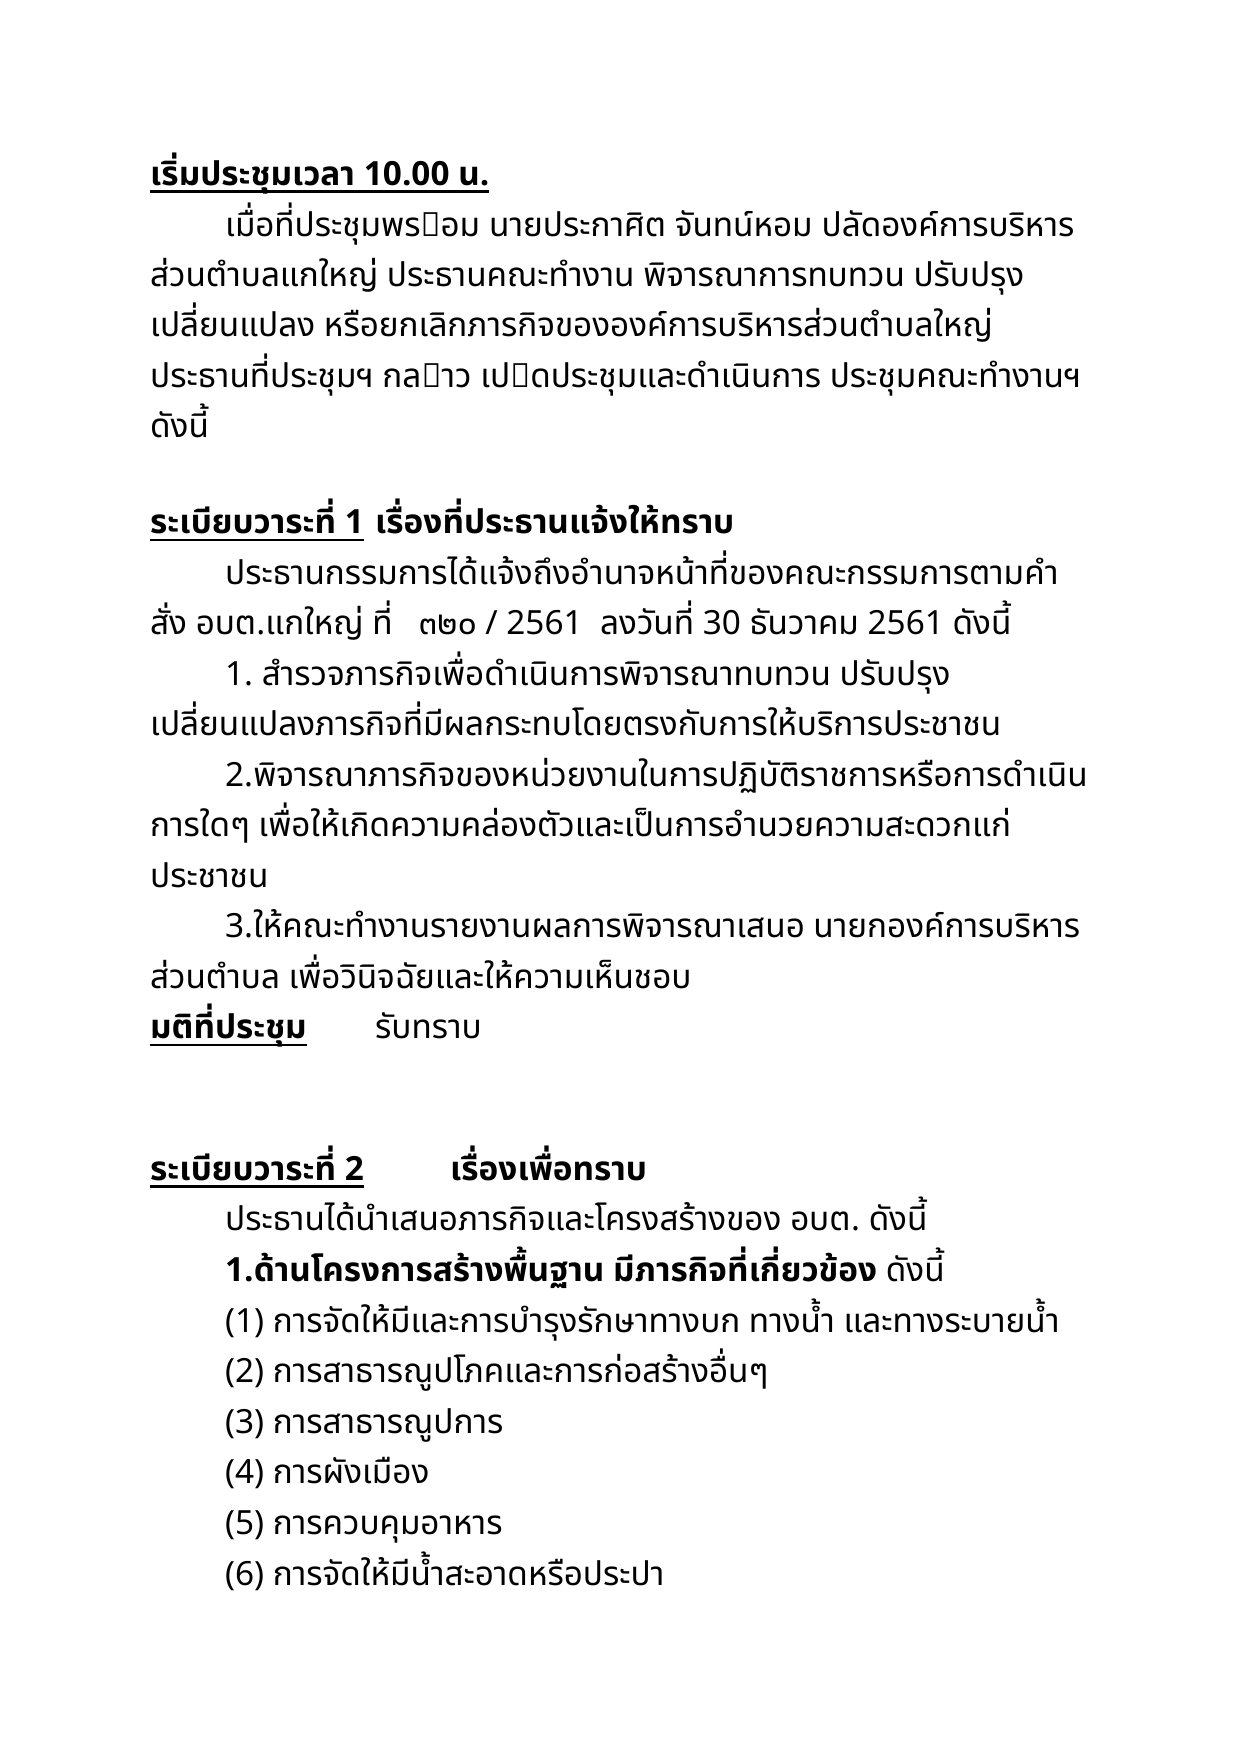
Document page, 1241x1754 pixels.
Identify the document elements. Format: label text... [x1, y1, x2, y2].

text ระเบียบวาระที่ 2 เรื่องเพื่อทราบ [150, 1144, 1090, 1195]
text (4) การผังเมือง [150, 1448, 1090, 1499]
text (3) การสาธารณูปการ [150, 1398, 1090, 1448]
text เริ่มประชุมเวลา 10.00 น. [150, 150, 1090, 201]
text (1) การจัดให้มีและการบำรุงรักษาทางบก ทางน้ำ และทางระบายน้ำ [150, 1296, 1090, 1347]
text (2) การสาธารณูปโภคและการก่อสร้างอื่นๆ [150, 1347, 1090, 1398]
text 3.ให้คณะทำงานรายงานผลการพิจารณาเสนอ นายกองค์การบริหารส่วนตำบล เพื่อวินิจฉัยและให้ความเห็นชอบ [150, 902, 1090, 1003]
text มติที่ประชุม รับทราบ [150, 1003, 1090, 1054]
text (6) การจัดให้มีน้ำสะอาดหรือประปา [150, 1549, 1090, 1600]
text 2.พิจารณาภารกิจของหน่วยงานในการปฏิบัติราชการหรือการดำเนินการใดๆ เพื่อให้เกิดความคล่องตัวและเป็นการอำนวยความสะดวกแก่ประชาชน [150, 751, 1090, 902]
text เมื่อที่ประชุมพรอม นายประกาศิต จันทน์หอม ปลัดองค์การบริหารส่วนตำบลแกใหญ่ ประธานคณะทํางาน พิจารณาการทบทวน ปรับปรุง เปลี่ยนแปลง หรือยกเลิกภารกิจขององค์การบริหารส่วนตำบลใหญ่ ประธานที่ประชุมฯ กลาว เปดประชุมและดําเนินการ ประชุมคณะทํางานฯ ดังนี้ [150, 201, 1090, 453]
text ประธานได้นำเสนอภารกิจและโครงสร้างของ อบต. ดังนี้ [150, 1195, 1090, 1246]
text (5) การควบคุมอาหาร [150, 1499, 1090, 1549]
text 1. สำรวจภารกิจเพื่อดำเนินการพิจารณาทบทวน ปรับปรุง เปลี่ยนแปลงภารกิจที่มีผลกระทบโดยตรงกับการให้บริการประชาชน [150, 650, 1090, 751]
text ประธานกรรมการได้แจ้งถึงอำนาจหน้าที่ของคณะกรรมการตามคำสั่ง อบต.แกใหญ่ ที่ ๓๒๐ / 2561 ลงวันที่ 30 ธันวาคม 2561 ดังนี้ [150, 549, 1090, 650]
text 1.ด้านโครงการสร้างพื้นฐาน มีภารกิจที่เกี่ยวข้อง ดังนี้ [150, 1246, 1090, 1296]
text ระเบียบวาระที่ 1 เรื่องที่ประธานแจ้งให้ทราบ [150, 498, 1090, 549]
